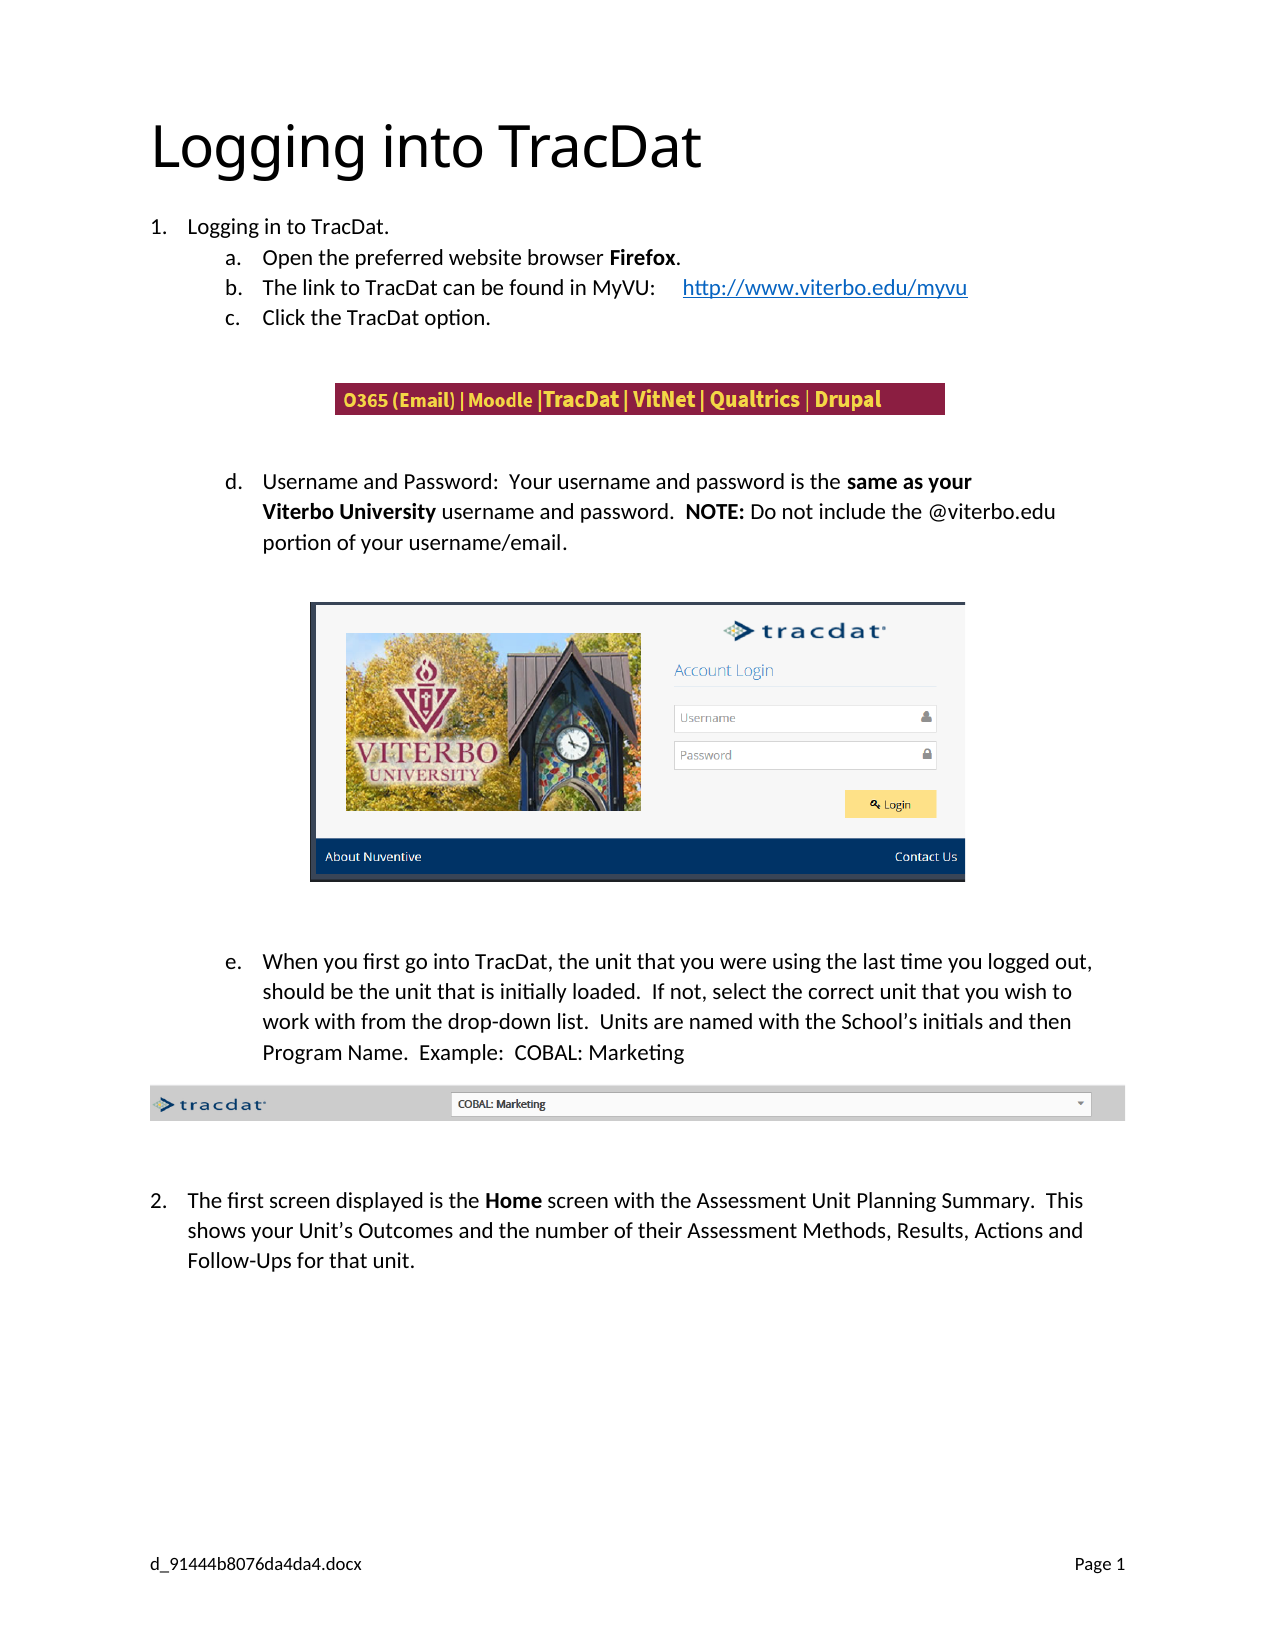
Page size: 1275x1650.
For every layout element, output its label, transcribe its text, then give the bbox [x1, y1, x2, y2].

list Logging in to TracDat. [150, 212, 1125, 241]
list Username and Password: Your username and password is the same as your Viterbo University username and password. NOTE: Do not include the @viterbo.edu portion of your username/email. [225, 467, 1125, 556]
list The first screen displayed is the Home screen with the Assessment Unit Planning Summary. This shows your Unit’s Outcomes and the number of their Assessment Methods, Results, Actions and Follow-Ups for that unit. [150, 1186, 1125, 1274]
list The link to TracDat can be found in MyVU: http://www.viterbo.edu/myvu [225, 273, 1125, 301]
title Logging into TracDat [150, 105, 1125, 184]
picture [310, 602, 965, 882]
list When you first go into TracDat, the unit that you were using the last time you logged out, should be the unit that is initially loaded. If not, select the correct unit that you wish to work with from the drop-down list. Units are named with the School’s initials and then Program Name. Example: COBAL: Marketing [225, 947, 1125, 1066]
list Open the preferred website browser Firefox. [225, 243, 1125, 271]
picture [150, 1084, 1125, 1121]
picture [330, 350, 945, 449]
list Click the TracDat option. [225, 303, 1125, 331]
